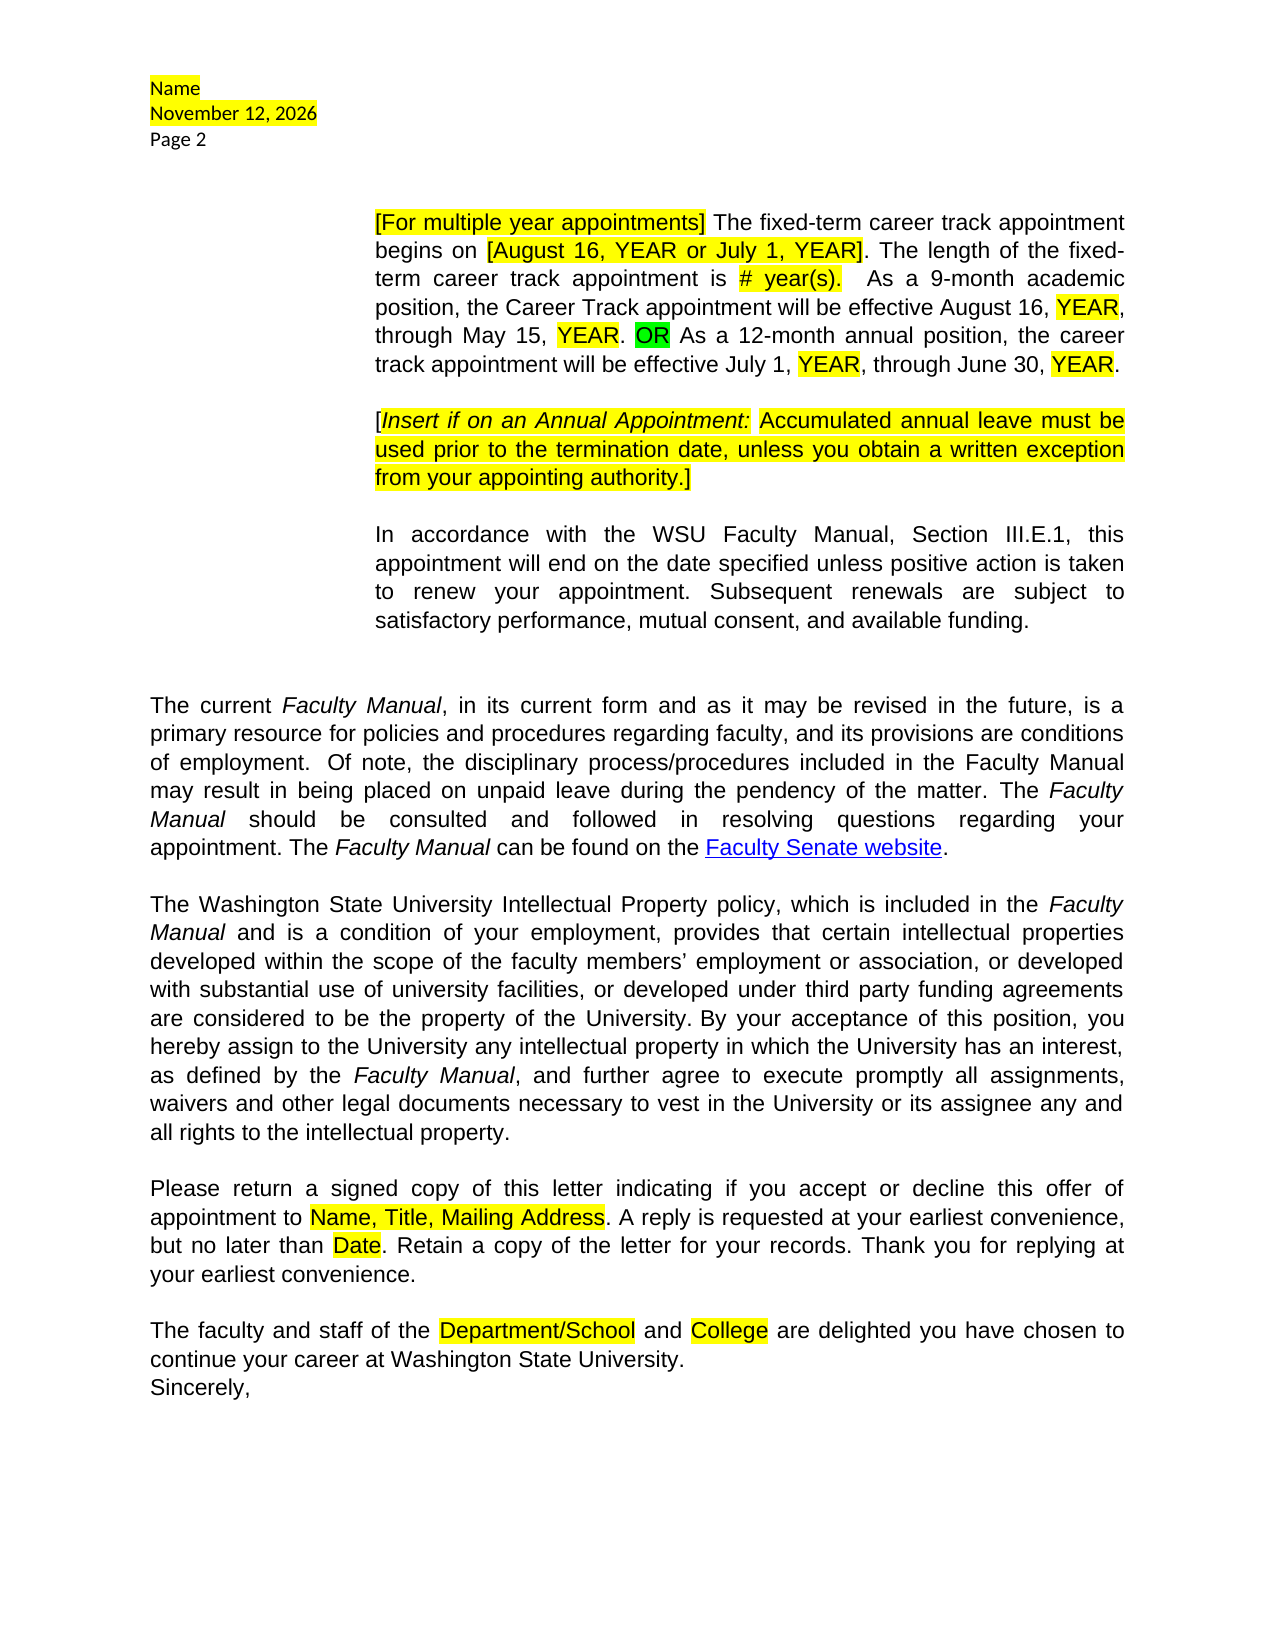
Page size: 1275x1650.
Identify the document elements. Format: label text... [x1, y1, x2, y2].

text Please return a signed copy of this letter indicating if you accept or decline this offer of appointment to Name, Title, Mailing Address. A reply is requested at your earliest convenience, but no later than Date. Retain a copy of the letter for your records. Thank you for replying at your earliest convenience. [150, 1175, 1125, 1287]
text [Insert if on an Annual Appointment: Accumulated annual leave must be used prior to the termination date, unless you obtain a written exception from your appointing authority.] [375, 407, 1125, 436]
text Sincerely, [150, 1374, 1125, 1401]
text The current Faculty Manual, in its current form and as it may be revised in the future, is a primary resource for policies and procedures regarding faculty, and its provisions are conditions of employment. Of note, the disciplinary process/procedures included in the Faculty Manual may result in being placed on unpaid leave during the pendency of the matter. The Faculty Manual should be consulted and followed in resolving questions regarding your appointment. The Faculty Manual can be found on the Faculty Senate website. [150, 692, 1125, 860]
text In accordance with the WSU Faculty Manual, Section III.E.1, this appointment will end on the date specified unless positive action is taken to renew your appointment. Subsequent renewals are subject to satisfactory performance, mutual consent, and available funding. [375, 521, 1125, 633]
text The Washington State University Intellectual Property policy, which is included in the Faculty Manual and is a condition of your employment, provides that certain intellectual properties developed within the scope of the faculty members’ employment or association, or developed with substantial use of university facilities, or developed under third party funding agreements are considered to be the property of the University. By your acceptance of this position, you hereby assign to the University any intellectual property in which the University has an interest, as defined by the Faculty Manual, and further agree to execute promptly all assignments, waivers and other legal documents necessary to vest in the University or its assignee any and all rights to the intellectual property. [150, 891, 1125, 1145]
text The faculty and staff of the Department/School and College are delighted you have chosen to continue your career at Washington State University. [150, 1317, 1125, 1372]
text [Insert if on an Annual Appointment: Accumulated annual leave must be used prior to the termination date, unless you obtain a written exception from your appointing authority.] [375, 462, 1125, 491]
text [For multiple year appointments] The fixed-term career track appointment begins on [August 16, YEAR or July 1, YEAR]. The length of the fixed-term career track appointment is # year(s). As a 9-month academic position, the Career Track appointment will be effective August 16, YEAR, through May 15, YEAR. OR As a 12-month annual position, the career track appointment will be effective July 1, YEAR, through June 30, YEAR. [150, 208, 1125, 377]
